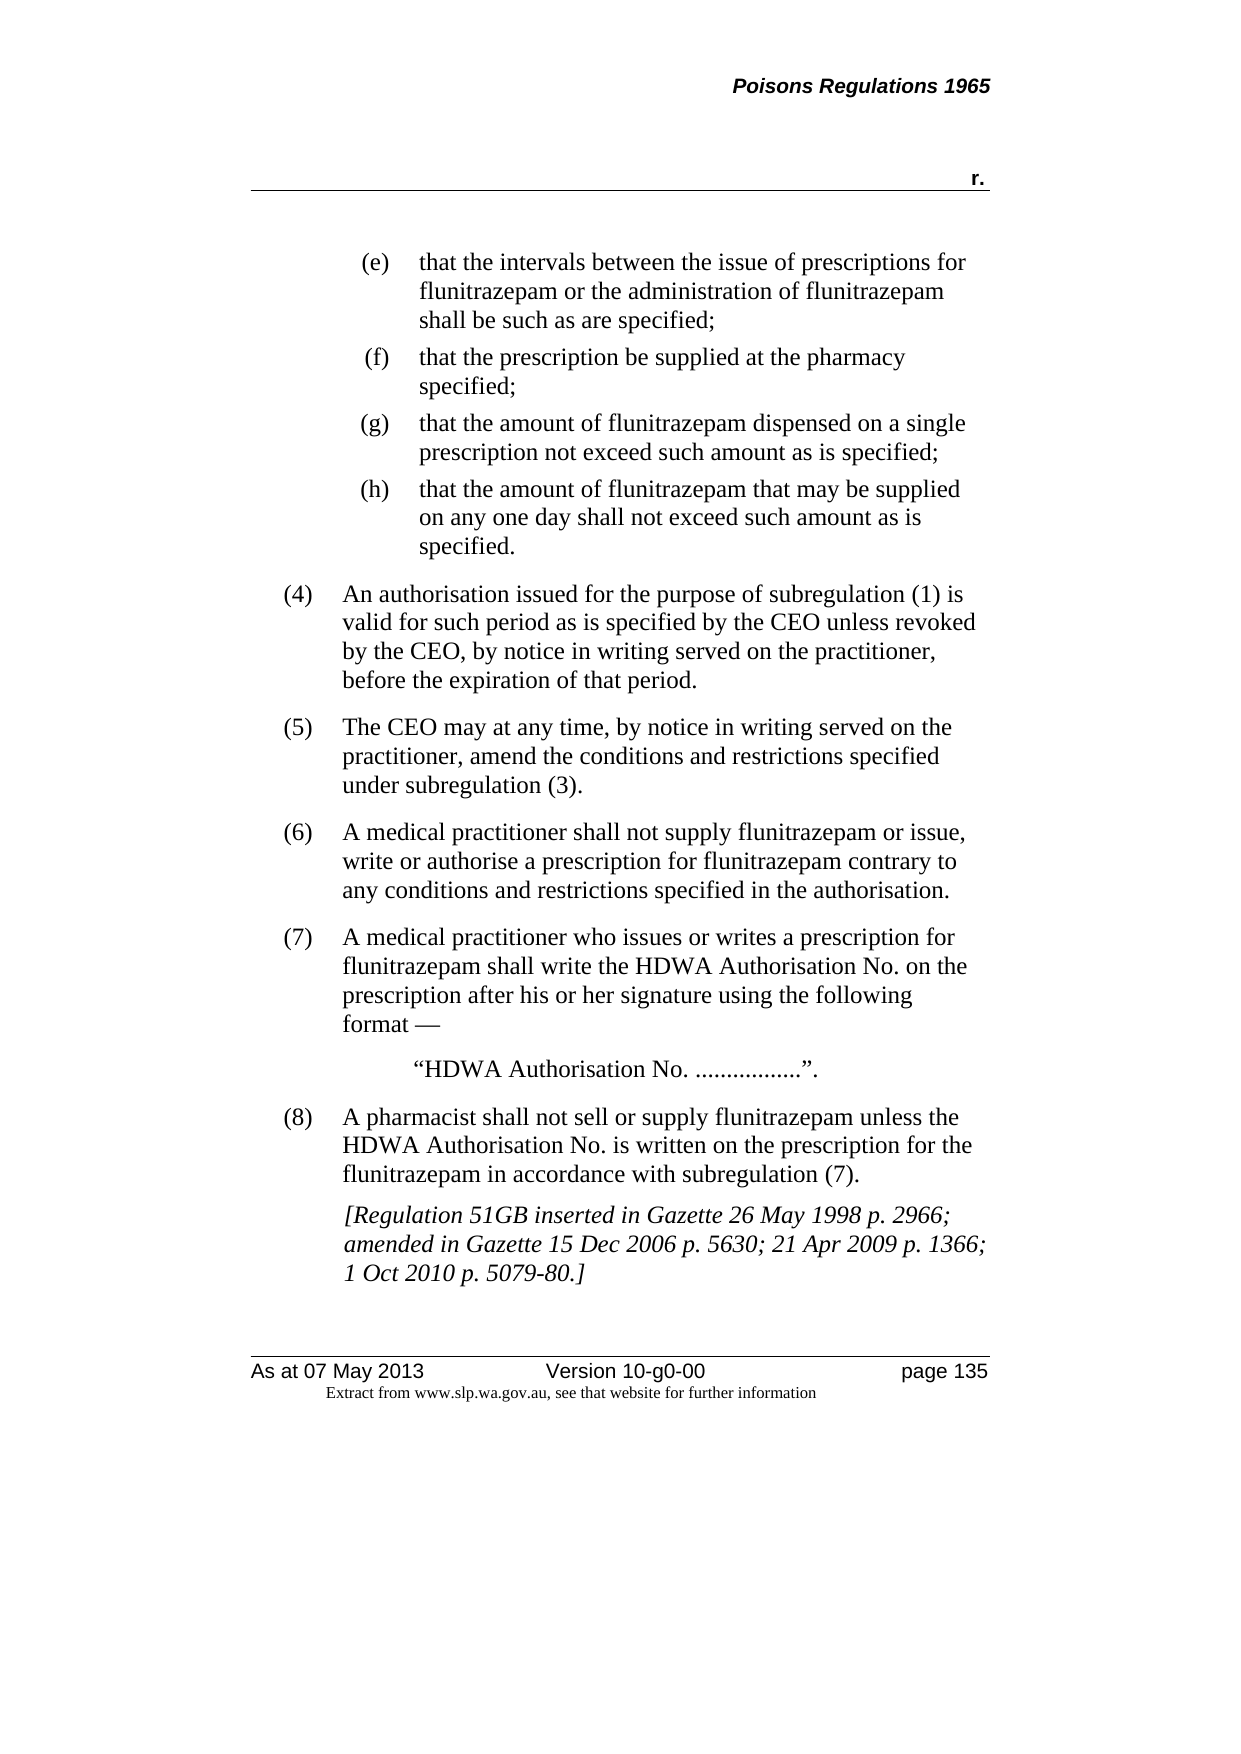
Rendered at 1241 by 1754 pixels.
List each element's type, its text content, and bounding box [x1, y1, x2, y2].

text (8) A pharmacist shall not sell or supply flunitrazepam unless the HDWA Authorisation No. is written on the prescription for the flunitrazepam in accordance with subregulation (7). [251, 1102, 990, 1188]
text (5) The CEO may at any time, by notice in writing served on the practitioner, amend the conditions and restrictions specified under subregulation (3). [251, 712, 990, 799]
text (g) that the amount of flunitrazepam dispensed on a single prescription not exceed such amount as is specified; [251, 408, 990, 465]
text [Regulation 51GB inserted in Gazette 26 May 1998 p. 2966; amended in Gazette 15 Dec 2006 p. 5630; 21 Apr 2009 p. 1366; 1 Oct 2010 p. 5079-80.] [251, 1200, 990, 1287]
text (4) An authorisation issued for the purpose of subregulation (1) is valid for such period as is specified by the CEO unless revoked by the CEO, by notice in writing served on the practitioner, before the expiration of that period. [251, 579, 990, 694]
text “HDWA Authorisation No. .................”. [251, 1054, 990, 1083]
text (7) A medical practitioner who issues or writes a prescription for flunitrazepam shall write the HDWA Authorisation No. on the prescription after his or her signature using the following format — [251, 922, 990, 1037]
text (h) that the amount of flunitrazepam that may be supplied on any one day shall not exceed such amount as is specified. [251, 474, 990, 560]
text (f) that the prescription be supplied at the pharmacy specified; [251, 342, 990, 399]
text (6) A medical practitioner shall not supply flunitrazepam or issue, write or authorise a prescription for flunitrazepam contrary to any conditions and restrictions specified in the authorisation. [251, 817, 990, 904]
text (e) that the intervals between the issue of prescriptions for flunitrazepam or the administration of flunitrazepam shall be such as are specified; [251, 247, 990, 334]
